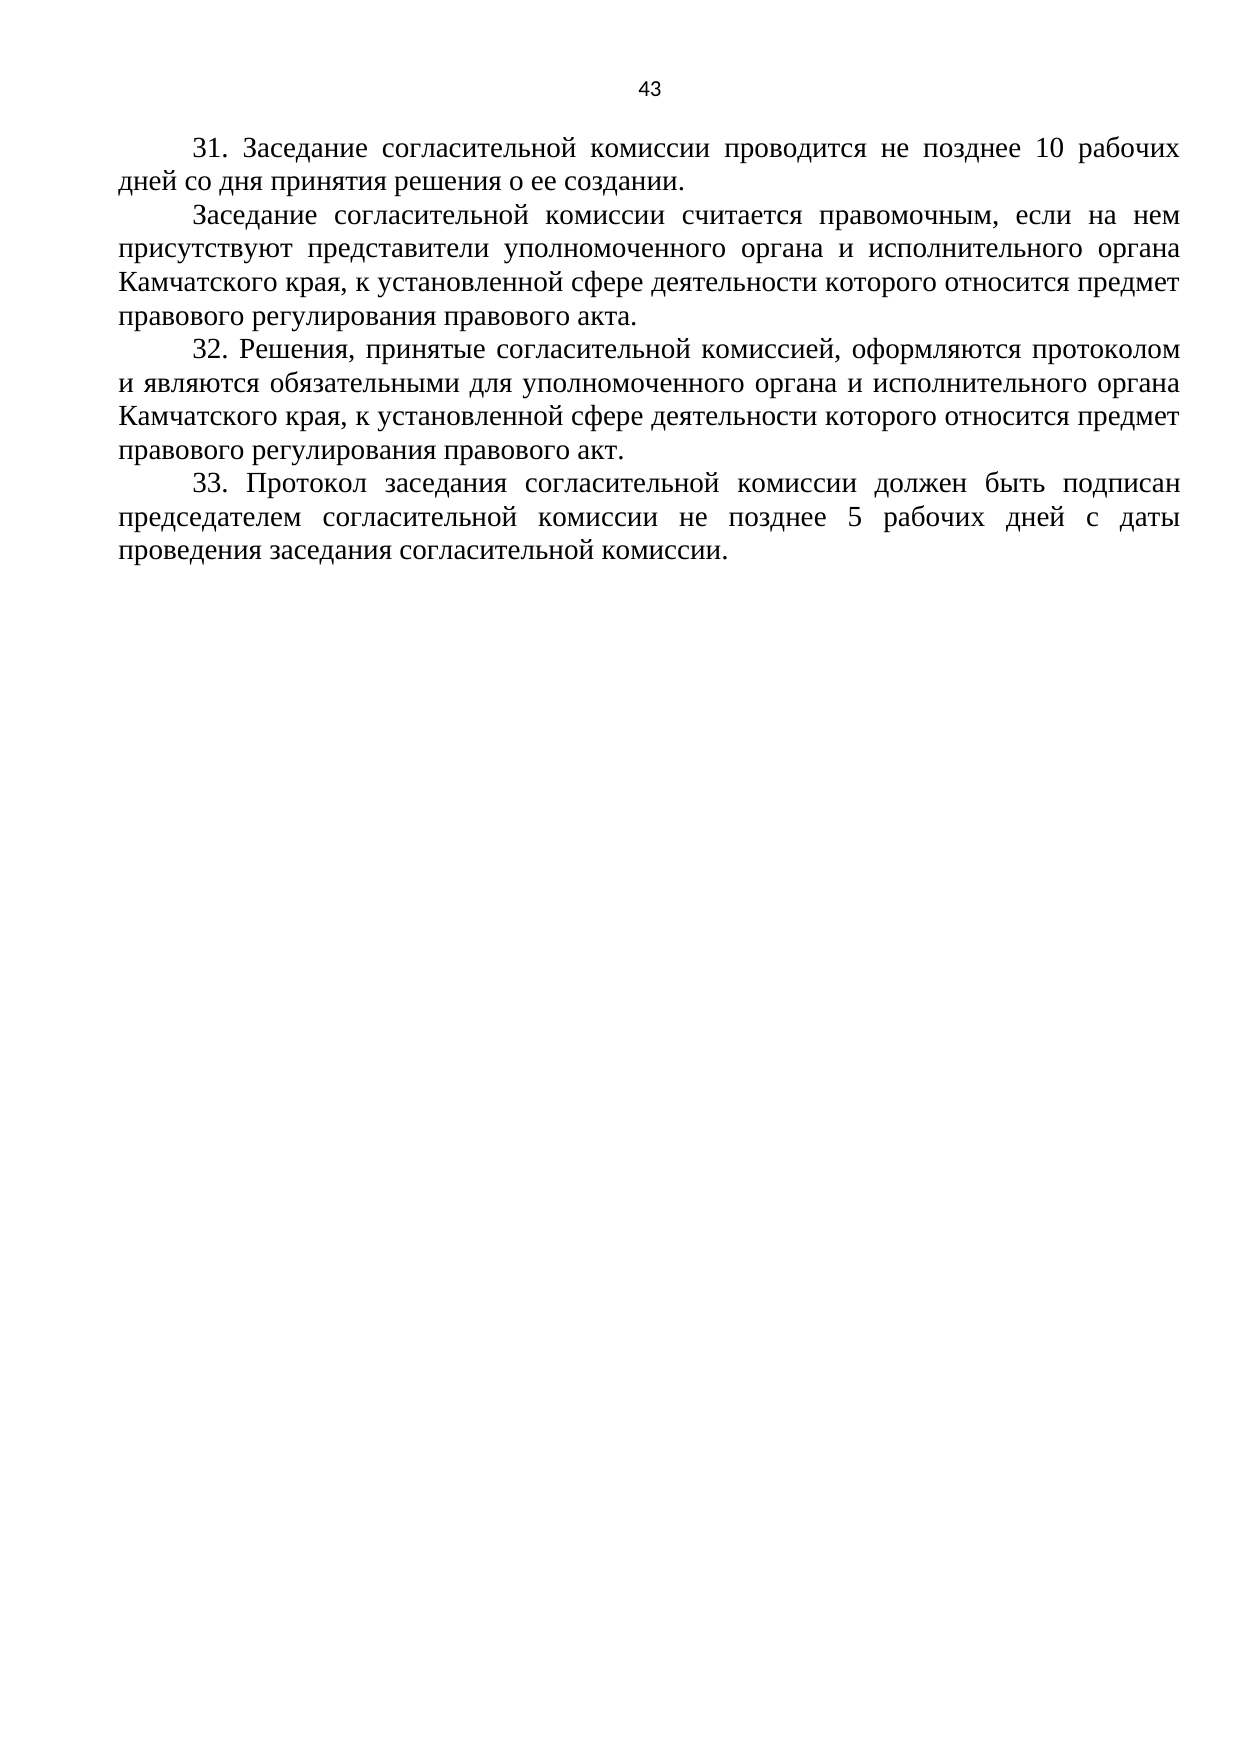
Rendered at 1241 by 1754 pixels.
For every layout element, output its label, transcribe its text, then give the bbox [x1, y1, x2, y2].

text Заседание согласительной комиссии считается правомочным, если на нем присутствуют представители уполномоченного органа и исполнительного органа Камчатского края, к установленной сфере деятельности которого относится предмет правового регулирования правового акта. [118, 197, 1181, 331]
text 33. Протокол заседания согласительной комиссии должен быть подписан председателем согласительной комиссии не позднее 5 рабочих дней с даты проведения заседания согласительной комиссии. [118, 465, 1181, 566]
text 31. Заседание согласительной комиссии проводится не позднее 10 рабочих дней со дня принятия решения о ее создании. [118, 130, 1181, 197]
text 32. Решения, принятые согласительной комиссией, оформляются протоколом и являются обязательными для уполномоченного органа и исполнительного органа Камчатского края, к установленной сфере деятельности которого относится предмет правового регулирования правового акт. [118, 331, 1181, 465]
